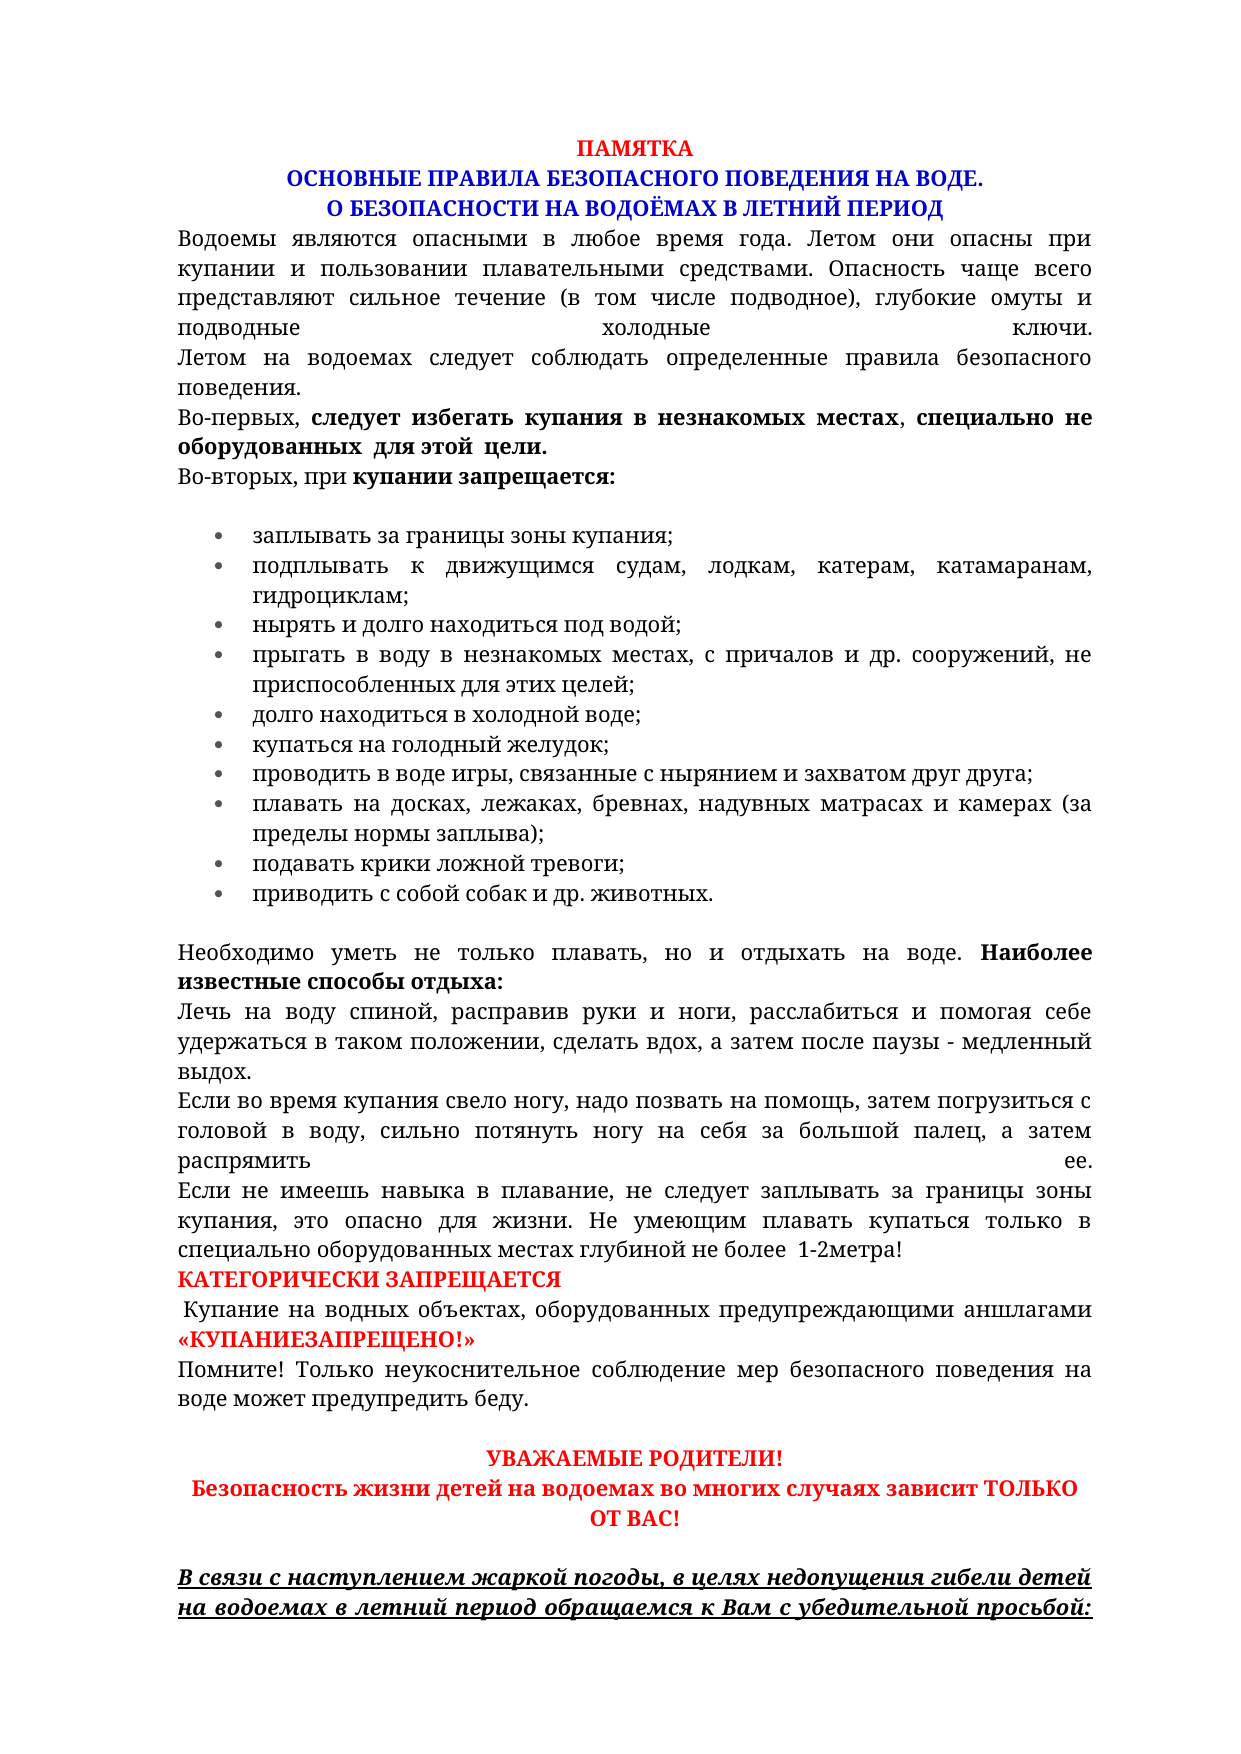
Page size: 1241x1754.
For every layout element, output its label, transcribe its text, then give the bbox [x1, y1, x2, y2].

list купаться на голодный желудок; [215, 729, 1093, 758]
text Помните! Только неукоснительное соблюдение мер безопасного поведения на воде может предупредить беду. [177, 1354, 1093, 1413]
list приводить с собой собак и др. животных. [215, 878, 1093, 907]
list долго находиться в холодной воде; [215, 699, 1093, 729]
text ПАМЯТКА ОСНОВНЫЕ ПРАВИЛА БЕЗОПАСНОГО ПОВЕДЕНИЯ НА ВОДЕ. О БЕЗОПАСНОСТИ НА ВОДОЁМАХ В ЛЕТНИЙ ПЕРИОД [177, 133, 1093, 223]
list подавать крики ложной тревоги; [215, 848, 1093, 878]
list проводить в воде игры, связанные с нырянием и захватом друг друга; [215, 758, 1093, 788]
text УВАЖАЕМЫЕ РОДИТЕЛИ! Безопасность жизни детей на водоемах во многих случаях зависит ТОЛЬКО ОТ ВАС! [177, 1443, 1093, 1532]
text КАТЕГОРИЧЕСКИ ЗАПРЕЩАЕТСЯ [177, 1264, 1093, 1294]
text Необходимо уметь не только плавать, но и отдыхать на воде. Наиболее известные способы отдыха: [177, 937, 1093, 996]
text Водоемы являются опасными в любое время года. Летом они опасны при купании и пользовании плавательными средствами. Опасность чаще всего представляют сильное течение (в том числе подводное), глубокие омуты и подводные холодные ключи. Летом на водоемах следует соблюдать определенные правила безопасного поведения. Во-первых, следует избегать купания в незнакомых местах, специально не оборудованных для этой цели. [177, 223, 1093, 461]
list подплывать к движущимся судам, лодкам, катерам, катамаранам, гидроциклам; [215, 550, 1093, 609]
list плавать на досках, лежаках, бревнах, надувных матрасах и камерах (за пределы нормы заплыва); [215, 788, 1093, 848]
text Лечь на воду спиной, расправив руки и ноги, расслабиться и помогая себе удержаться в таком положении, сделать вдох, а затем после паузы - медленный выдох. Если во время купания свело ногу, надо позвать на помощь, затем погрузиться с головой в воду, сильно потянуть ногу на себя за большой палец, а затем распрямить ее. Если не имеешь навыка в плавание, не следует заплывать за границы зоны купания, это опасно для жизни. Не умеющим плавать купаться только в специально оборудованных местах глубиной не более 1-2метра! [177, 996, 1093, 1264]
list нырять и долго находиться под водой; [215, 609, 1093, 639]
list прыгать в воду в незнакомых местах, с причалов и др. сооружений, не приспособленных для этих целей; [215, 639, 1093, 699]
text Во-вторых, при купании запрещается: [177, 461, 1093, 491]
text Купание на водных объектах, оборудованных предупреждающими аншлагами «КУПАНИЕЗАПРЕЩЕНО!» [177, 1294, 1093, 1354]
list заплывать за границы зоны купания; [215, 520, 1093, 550]
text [177, 1562, 1093, 1617]
